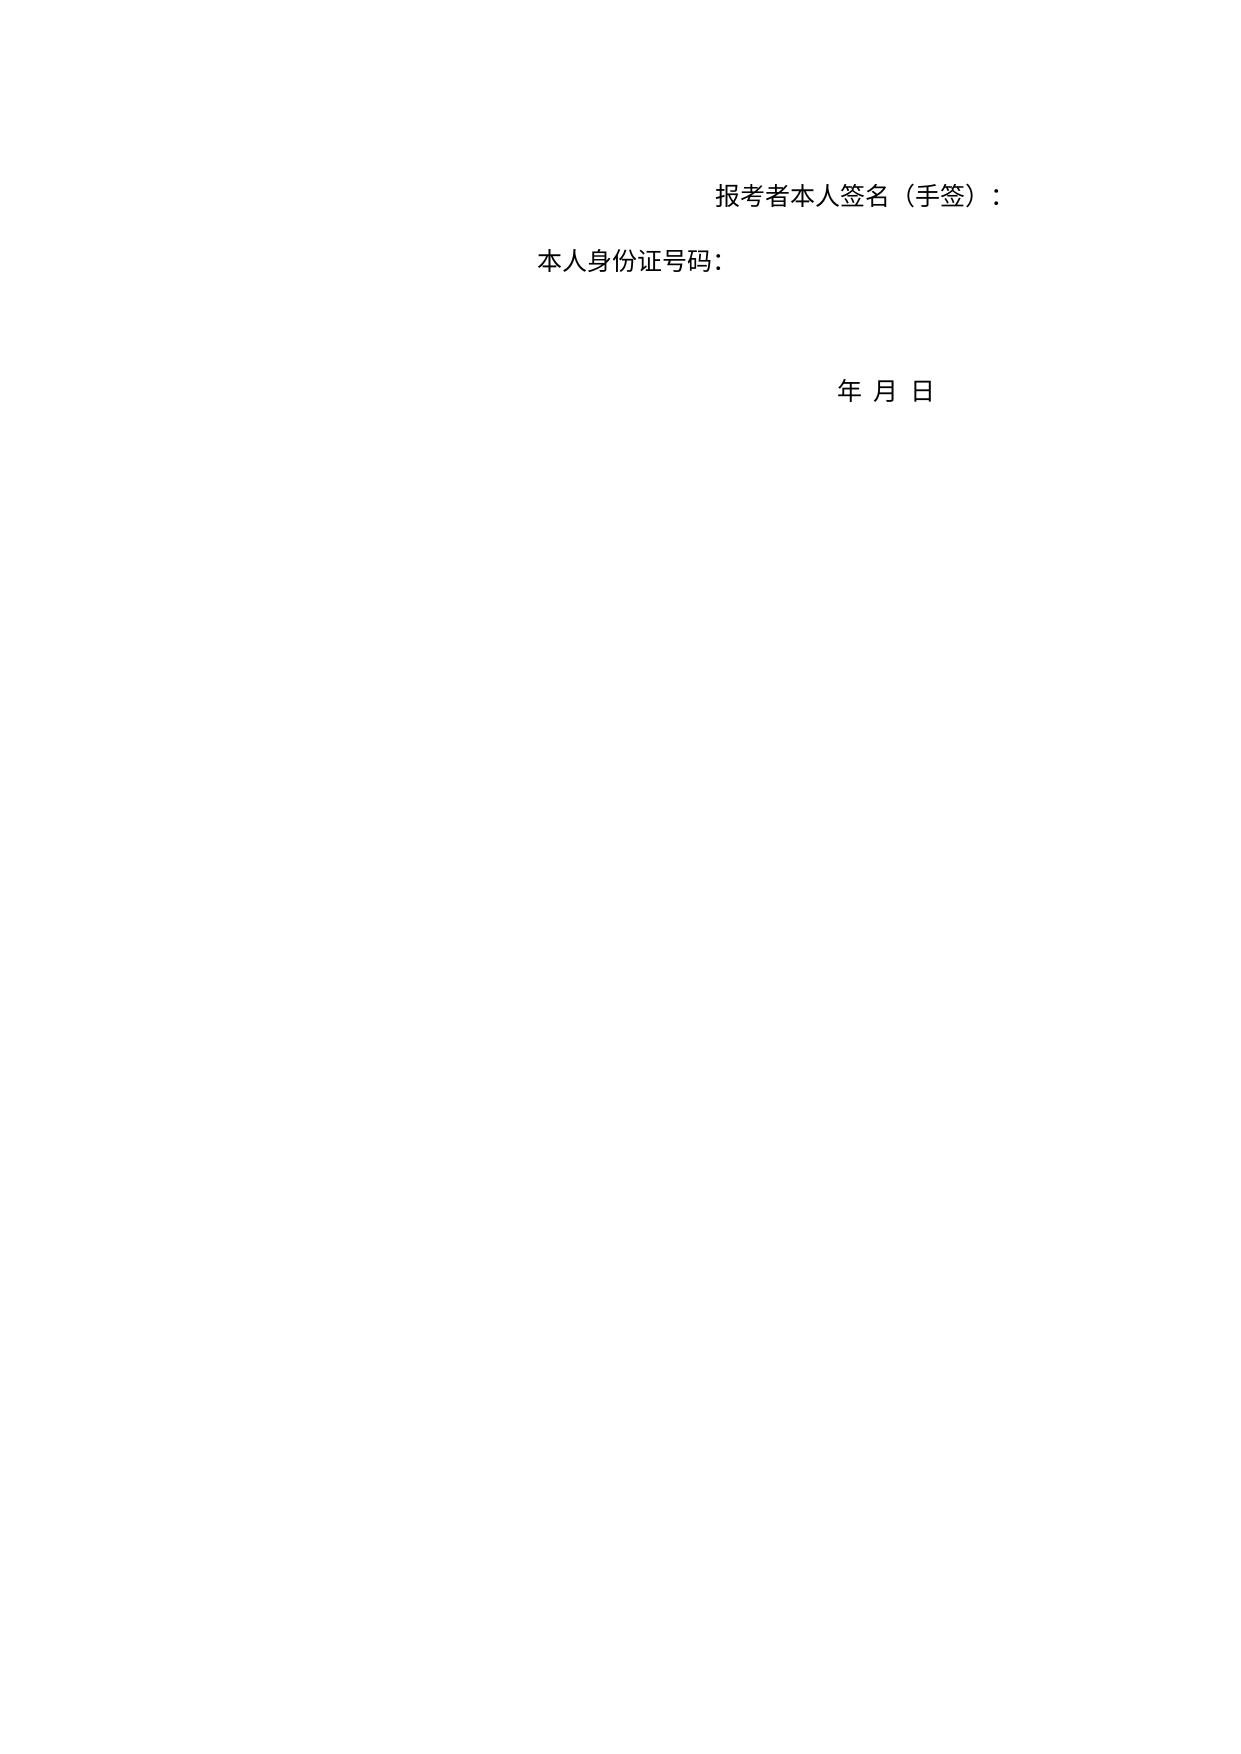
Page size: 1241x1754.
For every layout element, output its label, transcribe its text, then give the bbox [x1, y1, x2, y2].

text 报考者本人签名（手签）： [187, 162, 1015, 227]
text 本人身份证号码： [187, 227, 1040, 292]
text 年 月 日 [187, 357, 1053, 422]
